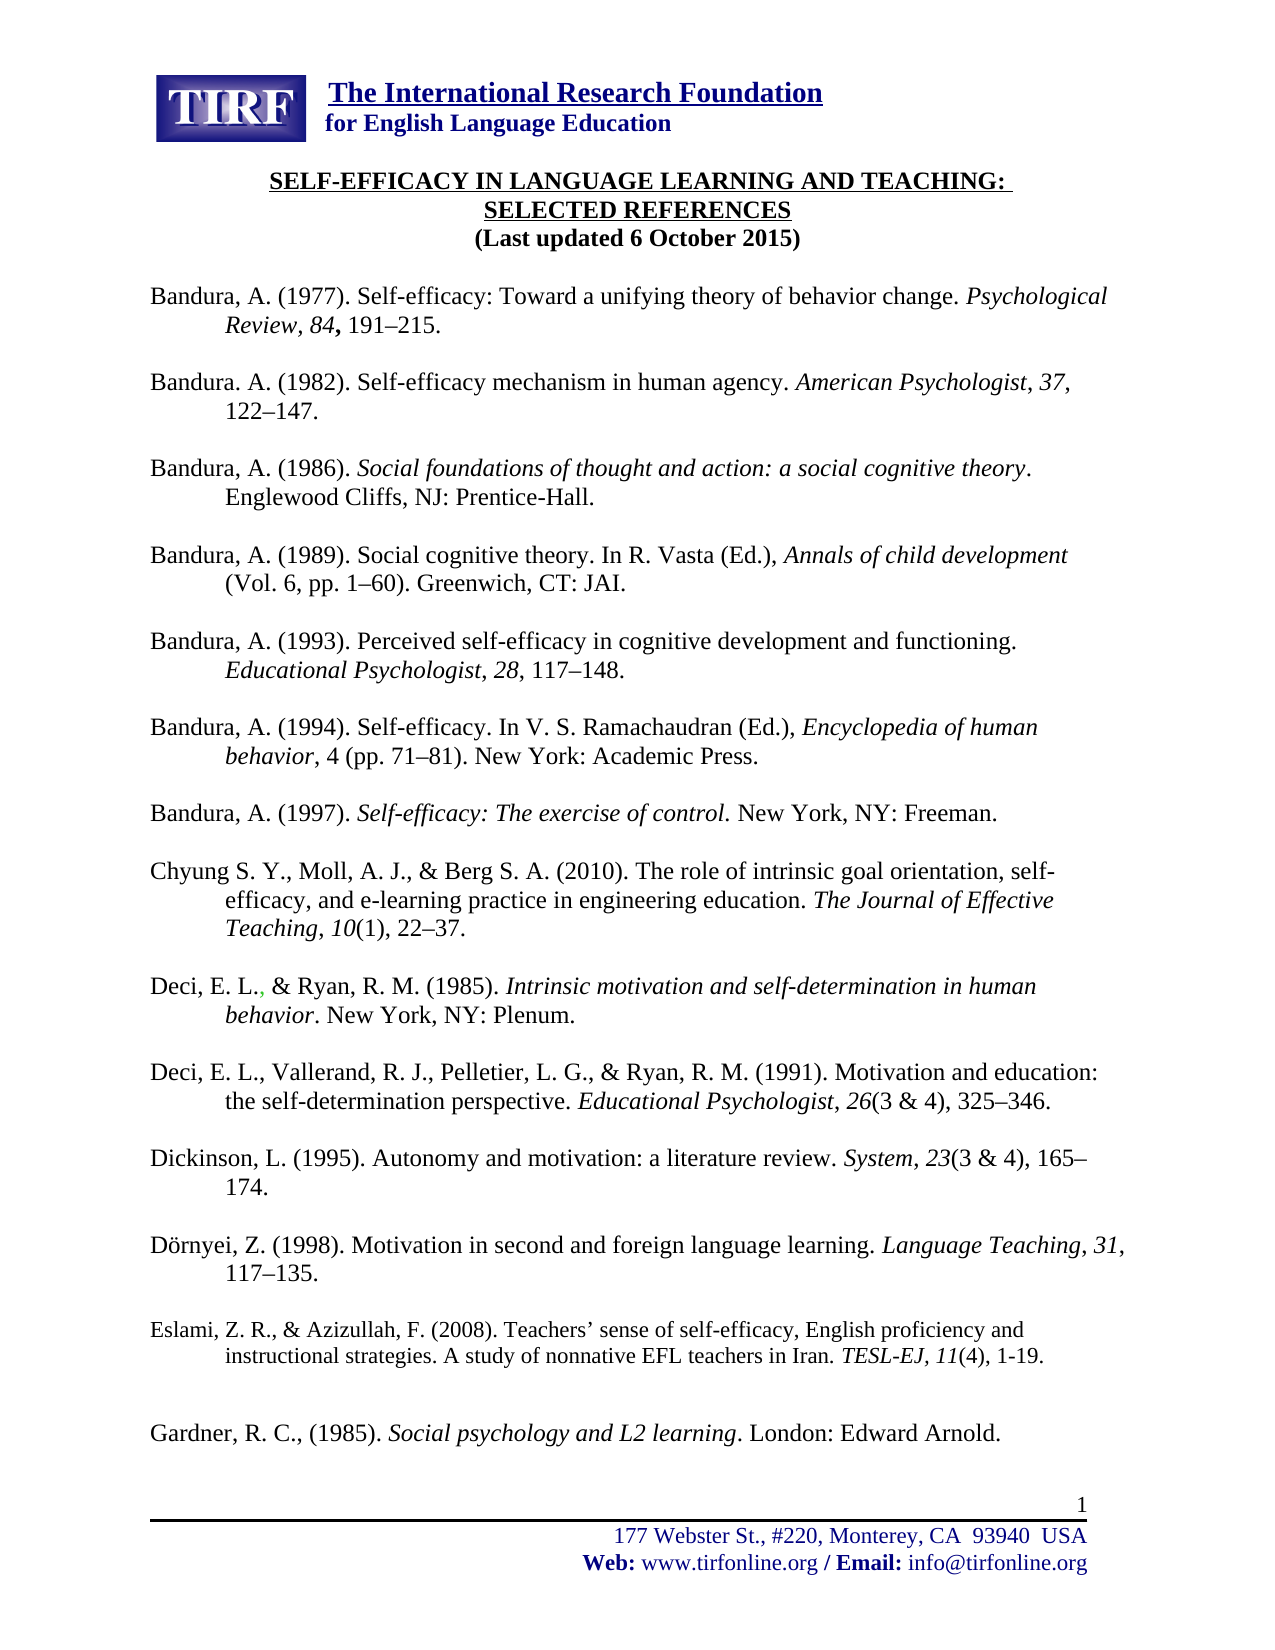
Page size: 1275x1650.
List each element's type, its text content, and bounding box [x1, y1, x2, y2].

text Deci, E. L., & Ryan, R. M. (1985). Intrinsic motivation and self-determination in human behavior. New York, NY: Plenum. [150, 971, 1125, 1028]
text Bandura, A. (1993). Perceived self-efficacy in cognitive development and functioning. Educational Psychologist, 28, 117–148. [150, 626, 1125, 683]
text Chyung S. Y., Moll, A. J., & Berg S. A. (2010). The role of intrinsic goal orientation, self-efficacy, and e-learning practice in engineering education. The Journal of Effective Teaching, 10(1), 22–37. [150, 856, 1125, 942]
picture [156, 75, 307, 142]
text SELF-EFFICACY IN LANGUAGE LEARNING AND TEACHING: [150, 166, 1125, 195]
text Gardner, R. C., (1985). Social psychology and L2 learning. London: Edward Arnold. [150, 1418, 1125, 1447]
text Bandura. A. (1982). Self-efficacy mechanism in human agency. American Psychologist, 37, 122–147. [150, 367, 1125, 425]
text Deci, E. L., Vallerand, R. J., Pelletier, L. G., & Ryan, R. M. (1991). Motivation and education: the self-determination perspective. Educational Psychologist, 26(3 & 4), 325–346. [150, 1057, 1125, 1115]
text Bandura, A. (1977). Self-efficacy: Toward a unifying theory of behavior change. Psychological Review, 84, 191–215. [150, 281, 1125, 338]
text Bandura, A. (1986). Social foundations of thought and action: a social cognitive theory. Englewood Cliffs, NJ: Prentice-Hall. [150, 453, 1125, 511]
text Bandura, A. (1994). Self-efficacy. In V. S. Ramachaudran (Ed.), Encyclopedia of human behavior, 4 (pp. 71–81). New York: Academic Press. [150, 712, 1125, 770]
text (Last updated 6 October 2015) [150, 223, 1125, 252]
text SELECTED REFERENCES [150, 195, 1125, 223]
text Bandura, A. (1997). Self-efficacy: The exercise of control. New York, NY: Freeman. [150, 798, 1125, 827]
text Bandura, A. (1989). Social cognitive theory. In R. Vasta (Ed.), Annals of child development (Vol. 6, pp. 1–60). Greenwich, CT: JAI. [150, 540, 1125, 597]
text Dickinson, L. (1995). Autonomy and motivation: a literature review. System, 23(3 & 4), 165–174. [150, 1143, 1125, 1201]
text Eslami, Z. R., & Azizullah, F. (2008). Teachers’ sense of self-efficacy, English proficiency and instructional strategies. A study of nonnative EFL teachers in Iran. TESL-EJ, 11(4), 1-19. [150, 1316, 1125, 1369]
text Dörnyei, Z. (1998). Motivation in second and foreign language learning. Language Teaching, 31, 117–135. [150, 1230, 1125, 1287]
